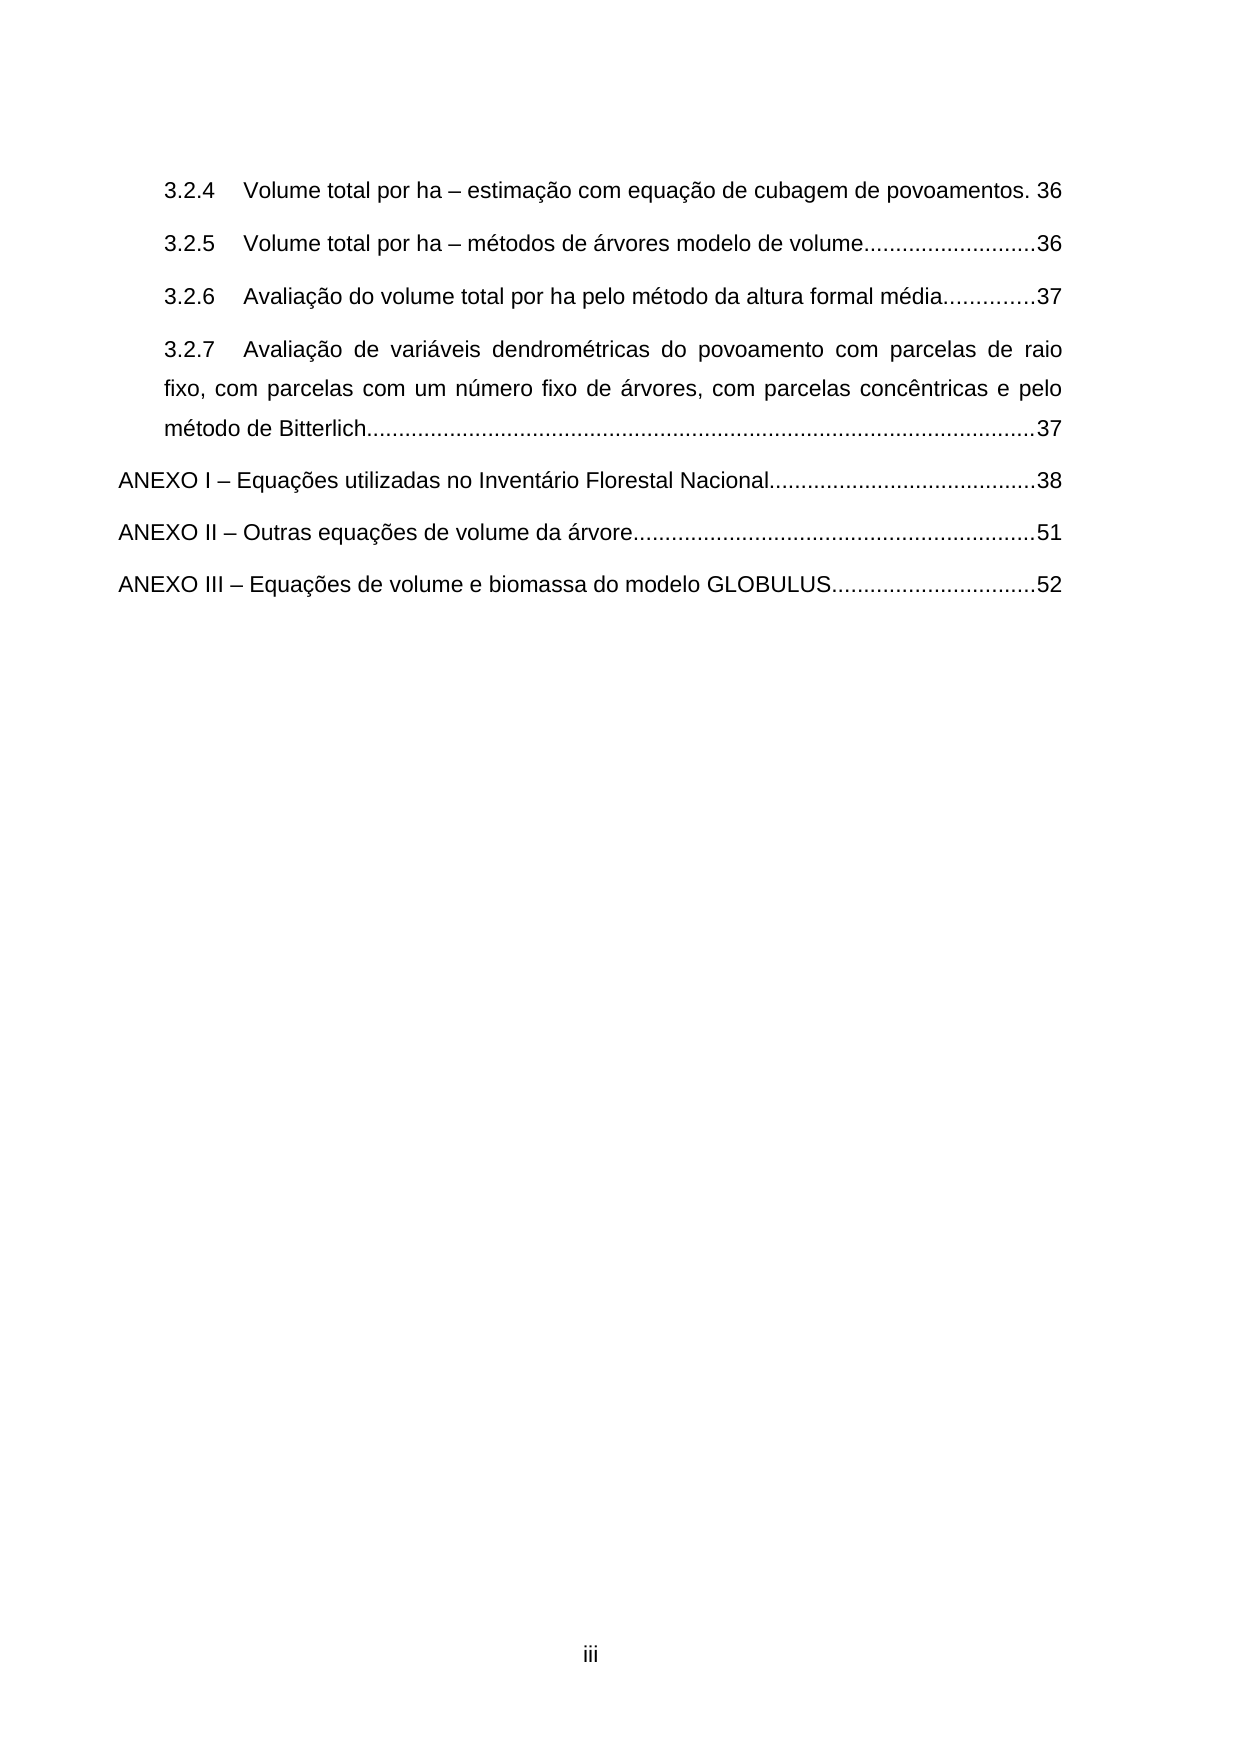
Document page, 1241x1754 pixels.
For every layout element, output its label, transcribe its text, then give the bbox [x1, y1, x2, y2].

text ANEXO II – Outras equações de volume da árvore 51 [118, 518, 1063, 545]
text 3.2.7 Avaliação de variáveis dendrométricas do povoamento com parcelas de raio fixo, com parcelas com um número fixo de árvores, com parcelas concêntricas e pelo método de Bitterlich 37 [164, 336, 1063, 441]
text 3.2.5 Volume total por ha – métodos de árvores modelo de volume 36 [164, 230, 1063, 256]
text 3.2.6 Avaliação do volume total por ha pelo método da altura formal média 37 [164, 283, 1063, 309]
text 3.2.4 Volume total por ha – estimação com equação de cubagem de povoamentos 36 [164, 177, 1063, 203]
text ANEXO III – Equações de volume e biomassa do modelo GLOBULUS 52 [118, 571, 1063, 597]
text ANEXO I – Equações utilizadas no Inventário Florestal Nacional 38 [118, 467, 1063, 493]
